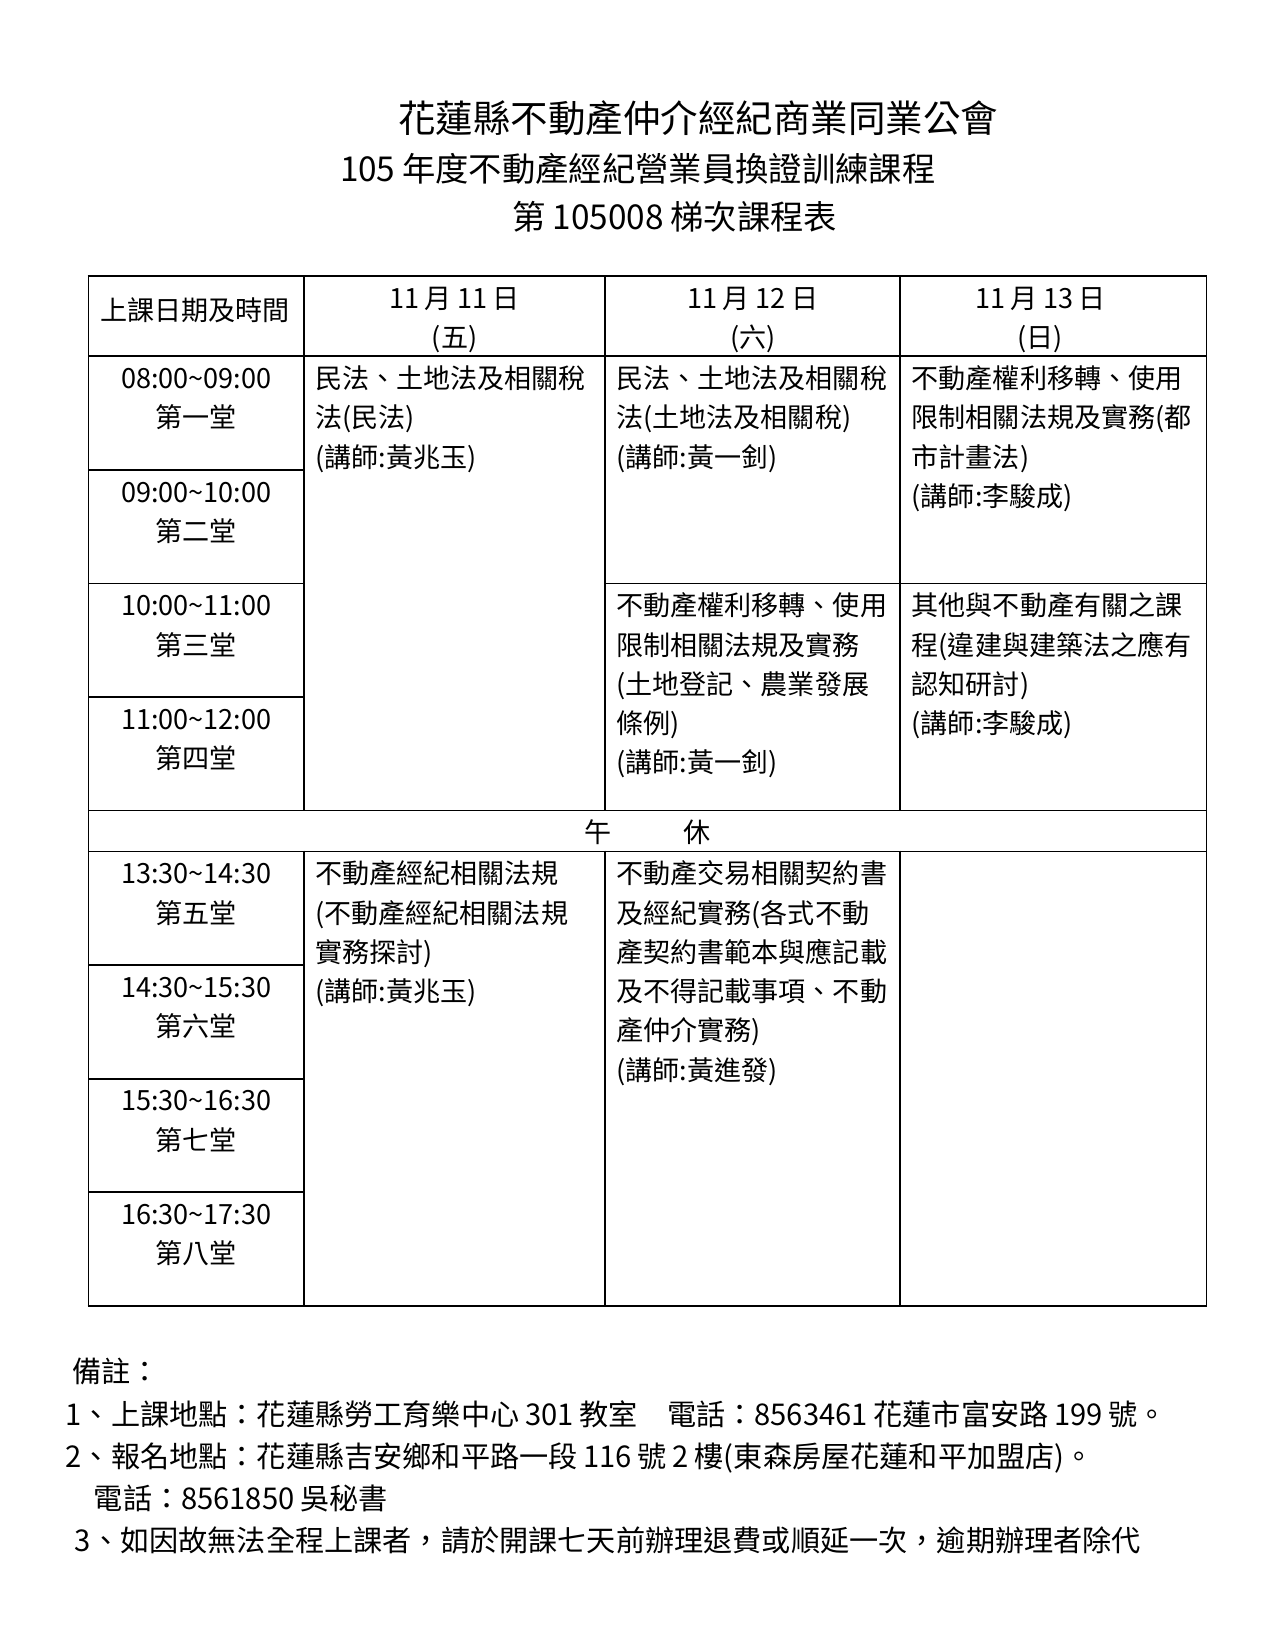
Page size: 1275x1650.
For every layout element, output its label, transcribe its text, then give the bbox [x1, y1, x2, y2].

table_cell 15:30~16:30 第七堂 [89, 1080, 303, 1191]
table_cell 13:30~14:30 第五堂 [89, 852, 303, 964]
text 2、報名地點：花蓮縣吉安鄉和平路一段116號2樓(東森房屋花蓮和平加盟店)。 [59, 1433, 1250, 1476]
table_cell 16:30~17:30 第八堂 [89, 1193, 303, 1305]
table_cell 09:00~10:00 第二堂 [89, 471, 303, 582]
text 第105008梯次課程表 [118, 191, 1157, 239]
table_cell 不動產交易相關契約書及經紀實務(各式不動產契約書範本與應記載及不得記載事項、不動產仲介實務) (講師:黃進發) [606, 852, 899, 1305]
text 花蓮縣不動產仲介經紀商業同業公會 [118, 89, 1275, 143]
table_cell [901, 852, 1206, 1305]
text 105年度不動產經紀營業員換證訓練課程 [118, 143, 1157, 191]
table_header 11月13日 (日) [901, 277, 1206, 355]
text 電話：8561850吳秘書 [74, 1476, 1250, 1518]
table_cell 不動產權利移轉、使用限制相關法規及實務(都市計畫法) (講師:李駿成) [901, 357, 1206, 582]
table_cell 10:00~11:00 第三堂 [89, 584, 303, 696]
table_cell 午 休 [89, 811, 1206, 851]
table_header 11月11日 (五) [305, 277, 604, 355]
table_cell 不動產權利移轉、使用限制相關法規及實務(土地登記、農業發展條例) (講師:黃一釗) [606, 584, 899, 809]
table_header 上課日期及時間 [89, 277, 303, 355]
table_cell 民法、土地法及相關稅法(土地法及相關稅) (講師:黃一釗) [606, 357, 899, 582]
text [74, 1518, 1157, 1560]
table_cell 14:30~15:30 第六堂 [89, 966, 303, 1078]
table_header 11月12日 (六) [606, 277, 899, 355]
table_cell 民法、土地法及相關稅法(民法) (講師:黃兆玉) [305, 357, 604, 809]
text 1、上課地點：花蓮縣勞工育樂中心301教室 電話：8563461花蓮市富安路199號。 [59, 1391, 1236, 1433]
table_cell 08:00~09:00 第一堂 [89, 357, 303, 469]
table_cell 11:00~12:00 第四堂 [89, 698, 303, 809]
table_cell 其他與不動產有關之課程(違建與建築法之應有認知研討) (講師:李駿成) [901, 584, 1206, 809]
text 備註： [59, 1349, 1236, 1391]
table_cell 不動產經紀相關法規(不動產經紀相關法規實務探討) (講師:黃兆玉) [305, 852, 604, 1305]
